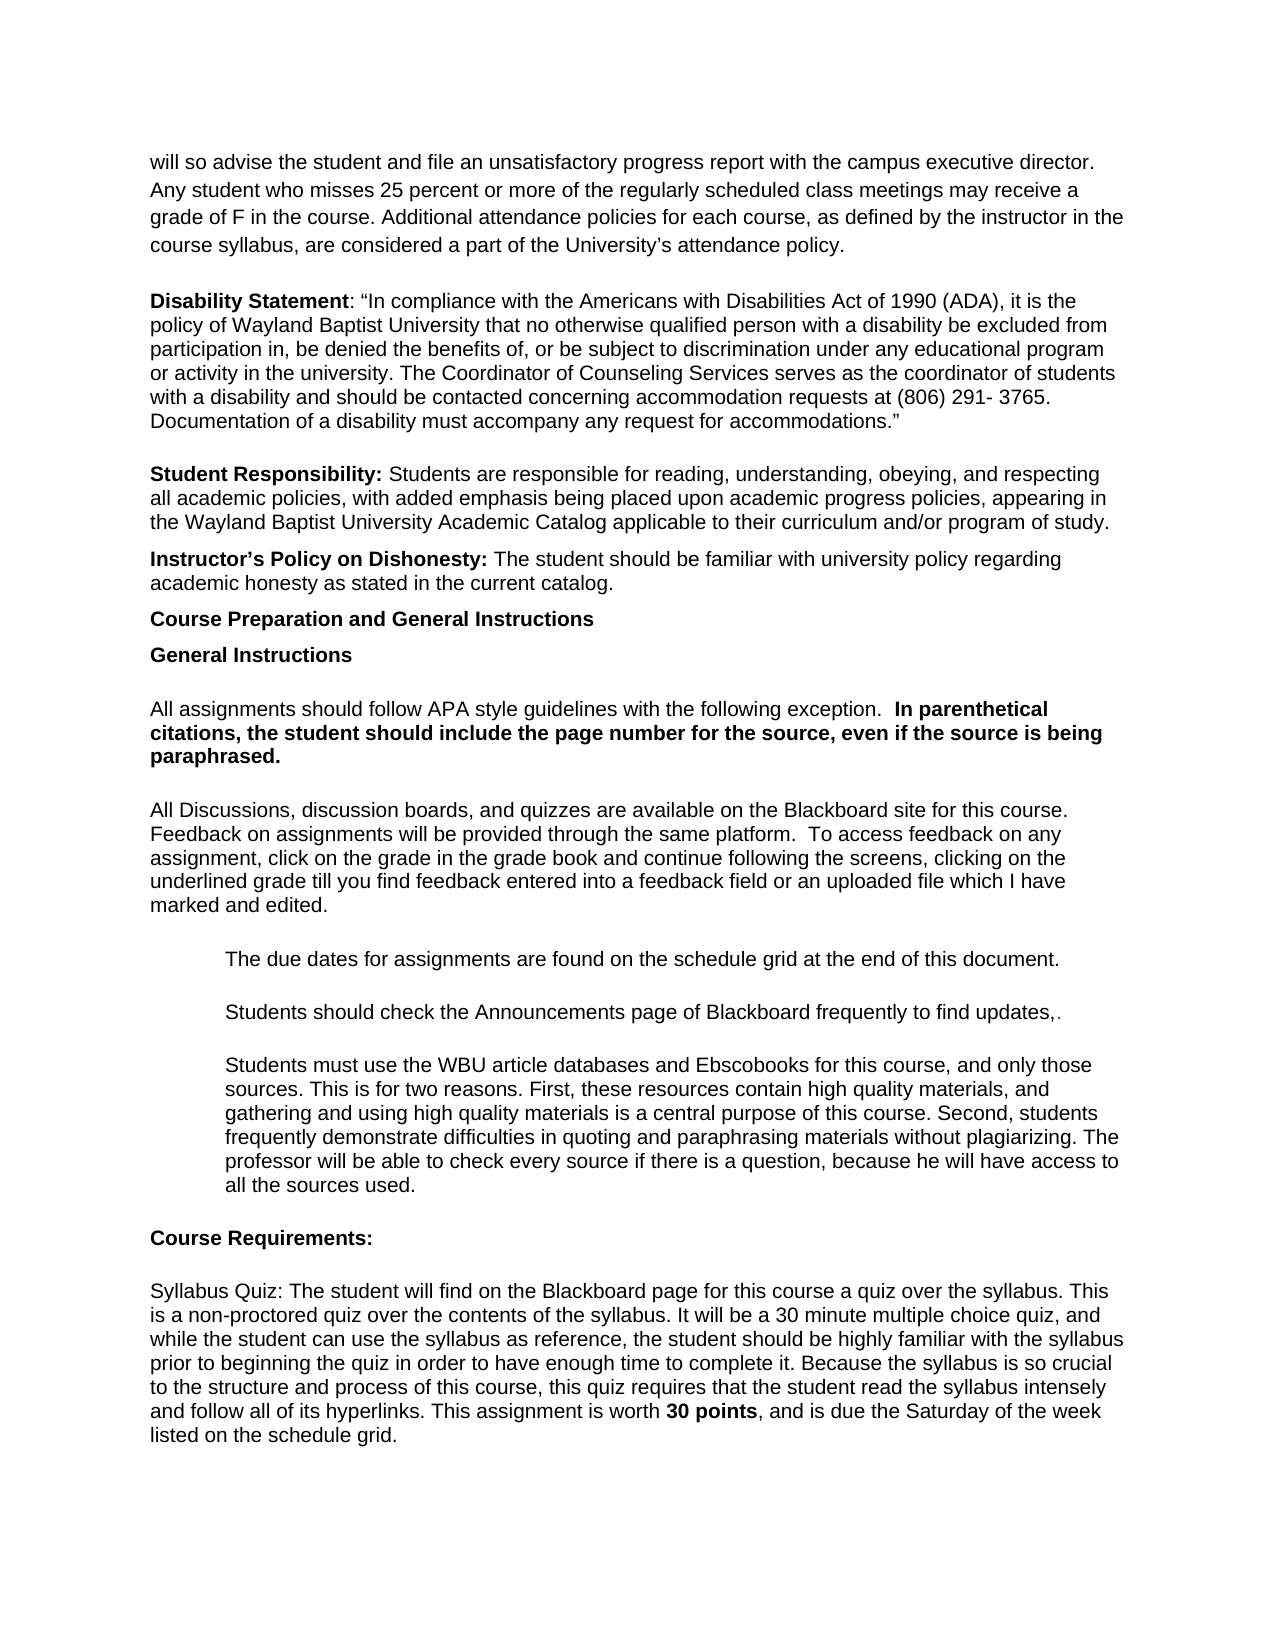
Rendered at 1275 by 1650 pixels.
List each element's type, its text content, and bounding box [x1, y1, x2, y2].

text Course Preparation and General Instructions [150, 607, 1125, 631]
text Student Responsibility: Students are responsible for reading, understanding, obeying, and respecting all academic policies, with added emphasis being placed upon academic progress policies, appearing in the Wayland Baptist University Academic Catalog applicable to their curriculum and/or program of study. [150, 462, 1125, 534]
text Instructor’s Policy on Dishonesty: The student should be familiar with university policy regarding academic honesty as stated in the current catalog. [150, 546, 1125, 594]
text Course Requirements: [150, 1226, 1125, 1249]
text Students should check the Announcements page of Blackboard frequently to find updates,. [225, 999, 1125, 1023]
text Syllabus Quiz: The student will find on the Blackboard page for this course a quiz over the syllabus. This is a non-proctored quiz over the contents of the syllabus. It will be a 30 minute multiple choice quiz, and while the student can use the syllabus as reference, the student should be highly familiar with the syllabus prior to beginning the quiz in order to have enough time to complete it. Because the syllabus is so crucial to the structure and process of this course, this quiz requires that the student read the syllabus intensely and follow all of its hyperlinks. This assignment is worth 30 points, and is due the Saturday of the week listed on the schedule grid. [150, 1279, 1125, 1446]
text Disability Statement: “In compliance with the Americans with Disabilities Act of 1990 (ADA), it is the policy of Wayland Baptist University that no otherwise qualified person with a disability be excluded from participation in, be denied the benefits of, or be subject to discrimination under any educational program or activity in the university. The Coordinator of Counseling Services serves as the coordinator of students with a disability and should be contacted concerning accommodation requests at (806) 291- 3765. Documentation of a disability must accompany any request for accommodations.” [150, 289, 1125, 433]
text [150, 150, 1125, 256]
text All Discussions, discussion boards, and quizzes are available on the Blackboard site for this course. Feedback on assignments will be provided through the same platform. To access feedback on any assignment, click on the grade in the grade book and continue following the screens, clicking on the underlined grade till you find feedback entered into a feedback field or an uploaded file which I have marked and edited. [150, 797, 1125, 917]
text General Instructions [150, 643, 1125, 667]
text The due dates for assignments are found on the schedule grid at the end of this document. [225, 946, 1125, 970]
text Students must use the WBU article databases and Ebscobooks for this course, and only those sources. This is for two reasons. First, these resources contain high quality materials, and gathering and using high quality materials is a central purpose of this course. Second, students frequently demonstrate difficulties in quoting and paraphrasing materials without plagiarizing. The professor will be able to check every source if there is a question, because he will have access to all the sources used. [225, 1053, 1125, 1196]
text All assignments should follow APA style guidelines with the following exception. In parenthetical citations, the student should include the page number for the source, even if the source is being paraphrased. [150, 696, 1125, 768]
